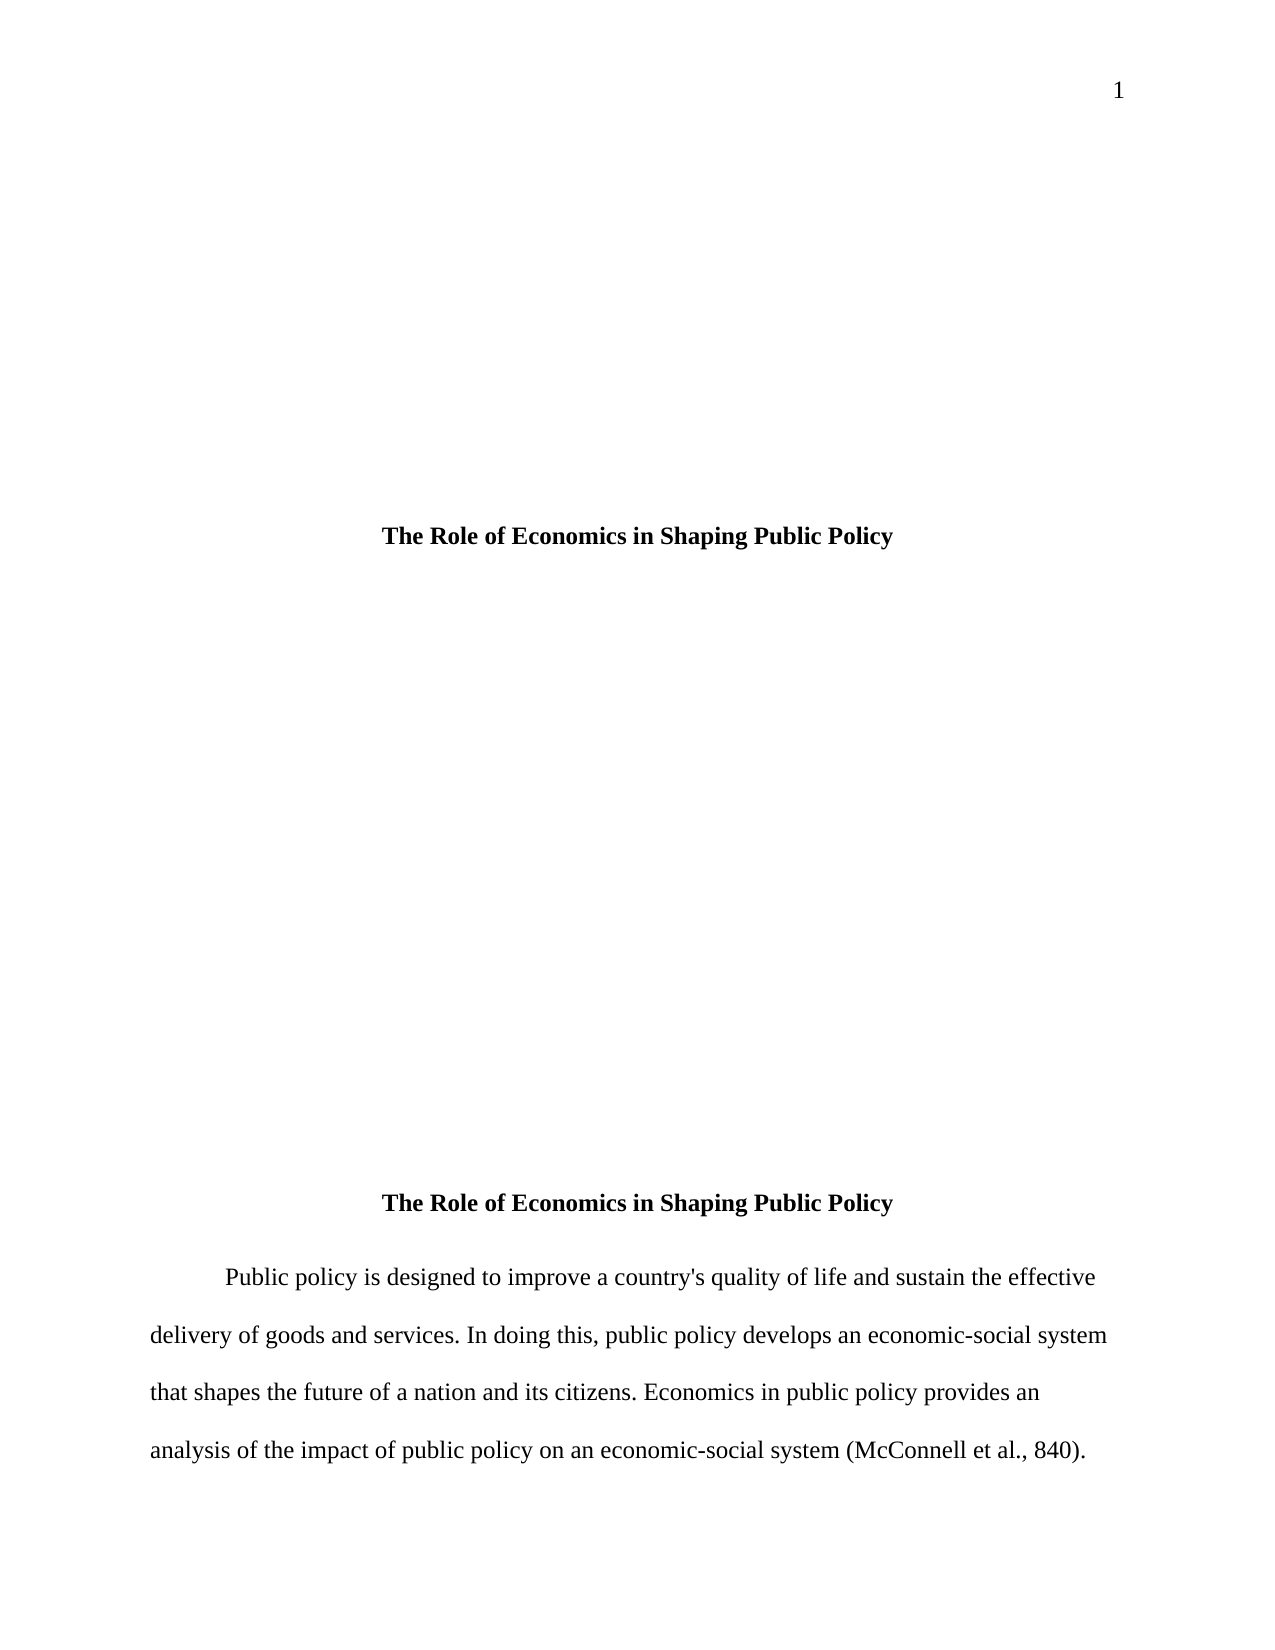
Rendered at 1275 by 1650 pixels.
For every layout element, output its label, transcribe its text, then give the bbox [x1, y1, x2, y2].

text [150, 1262, 1125, 1464]
text The Role of Economics in Shaping Public Policy [150, 1188, 1125, 1217]
text The Role of Economics in Shaping Public Policy [150, 521, 1125, 549]
